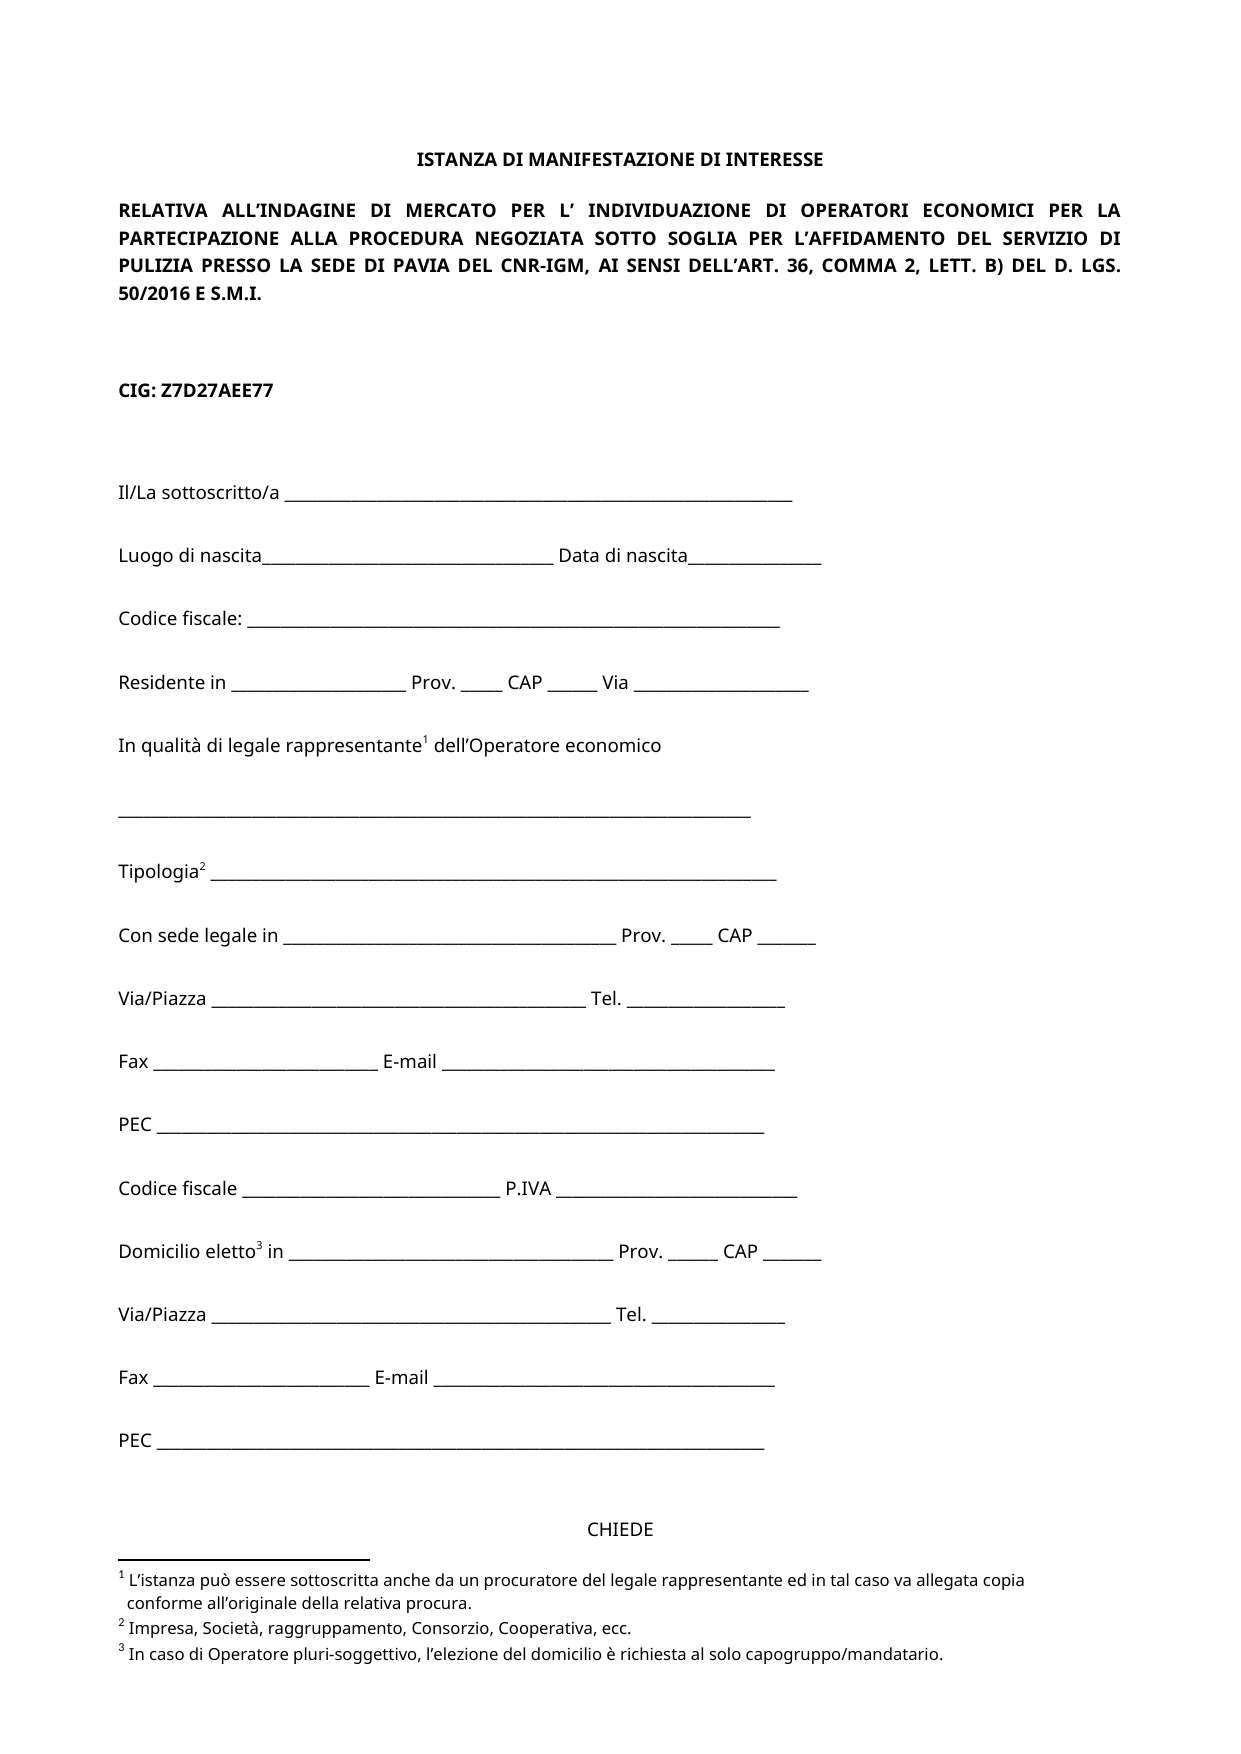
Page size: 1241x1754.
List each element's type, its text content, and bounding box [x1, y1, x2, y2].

text Fax ___________________________ E-mail ________________________________________ [118, 1048, 1122, 1074]
text RELATIVA ALL’INDAGINE DI MERCATO PER L’ INDIVIDUAZIONE DI OPERATORI ECONOMICI PER LA PARTECIPAZIONE ALLA PROCEDURA NEGOZIATA SOTTO SOGLIA PER L’AFFIDAMENTO DEL SERVIZIO DI PULIZIA PRESSO LA SEDE DI PAVIA DEL CNR-IGM, AI SENSI DELL’ART. 36, COMMA 2, LETT. B) DEL D. LGS. 50/2016 E S.M.I. [118, 198, 1122, 306]
text Il/La sottoscritto/a _____________________________________________________________ [118, 479, 1122, 505]
text Con sede legale in ________________________________________ Prov. _____ CAP _______ [118, 922, 1122, 947]
text Fax __________________________ E-mail _________________________________________ [118, 1364, 1122, 1390]
text Codice fiscale: ________________________________________________________________ [118, 606, 1122, 631]
text CIG: Z7D27AEE77 [118, 377, 1122, 403]
text ISTANZA DI MANIFESTAZIONE DI INTERESSE [118, 147, 1122, 172]
text In qualità di legale rappresentante dell’Operatore economico [118, 732, 1122, 758]
text CHIEDE [118, 1516, 1122, 1542]
text Domicilio eletto in _______________________________________ Prov. ______ CAP _______ [118, 1238, 1122, 1263]
text PEC _________________________________________________________________________ [118, 1112, 1122, 1137]
text Via/Piazza _____________________________________________ Tel. ___________________ [118, 985, 1122, 1011]
text ____________________________________________________________________________ [118, 795, 1122, 821]
text Tipologia ____________________________________________________________________ [118, 859, 1122, 884]
text Residente in _____________________ Prov. _____ CAP ______ Via _____________________ [118, 669, 1122, 694]
text Codice fiscale _______________________________ P.IVA _____________________________ [118, 1175, 1122, 1200]
text PEC _________________________________________________________________________ [118, 1428, 1122, 1453]
text Luogo di nascita___________________________________ Data di nascita________________ [118, 542, 1122, 568]
text Via/Piazza ________________________________________________ Tel. ________________ [118, 1301, 1122, 1327]
